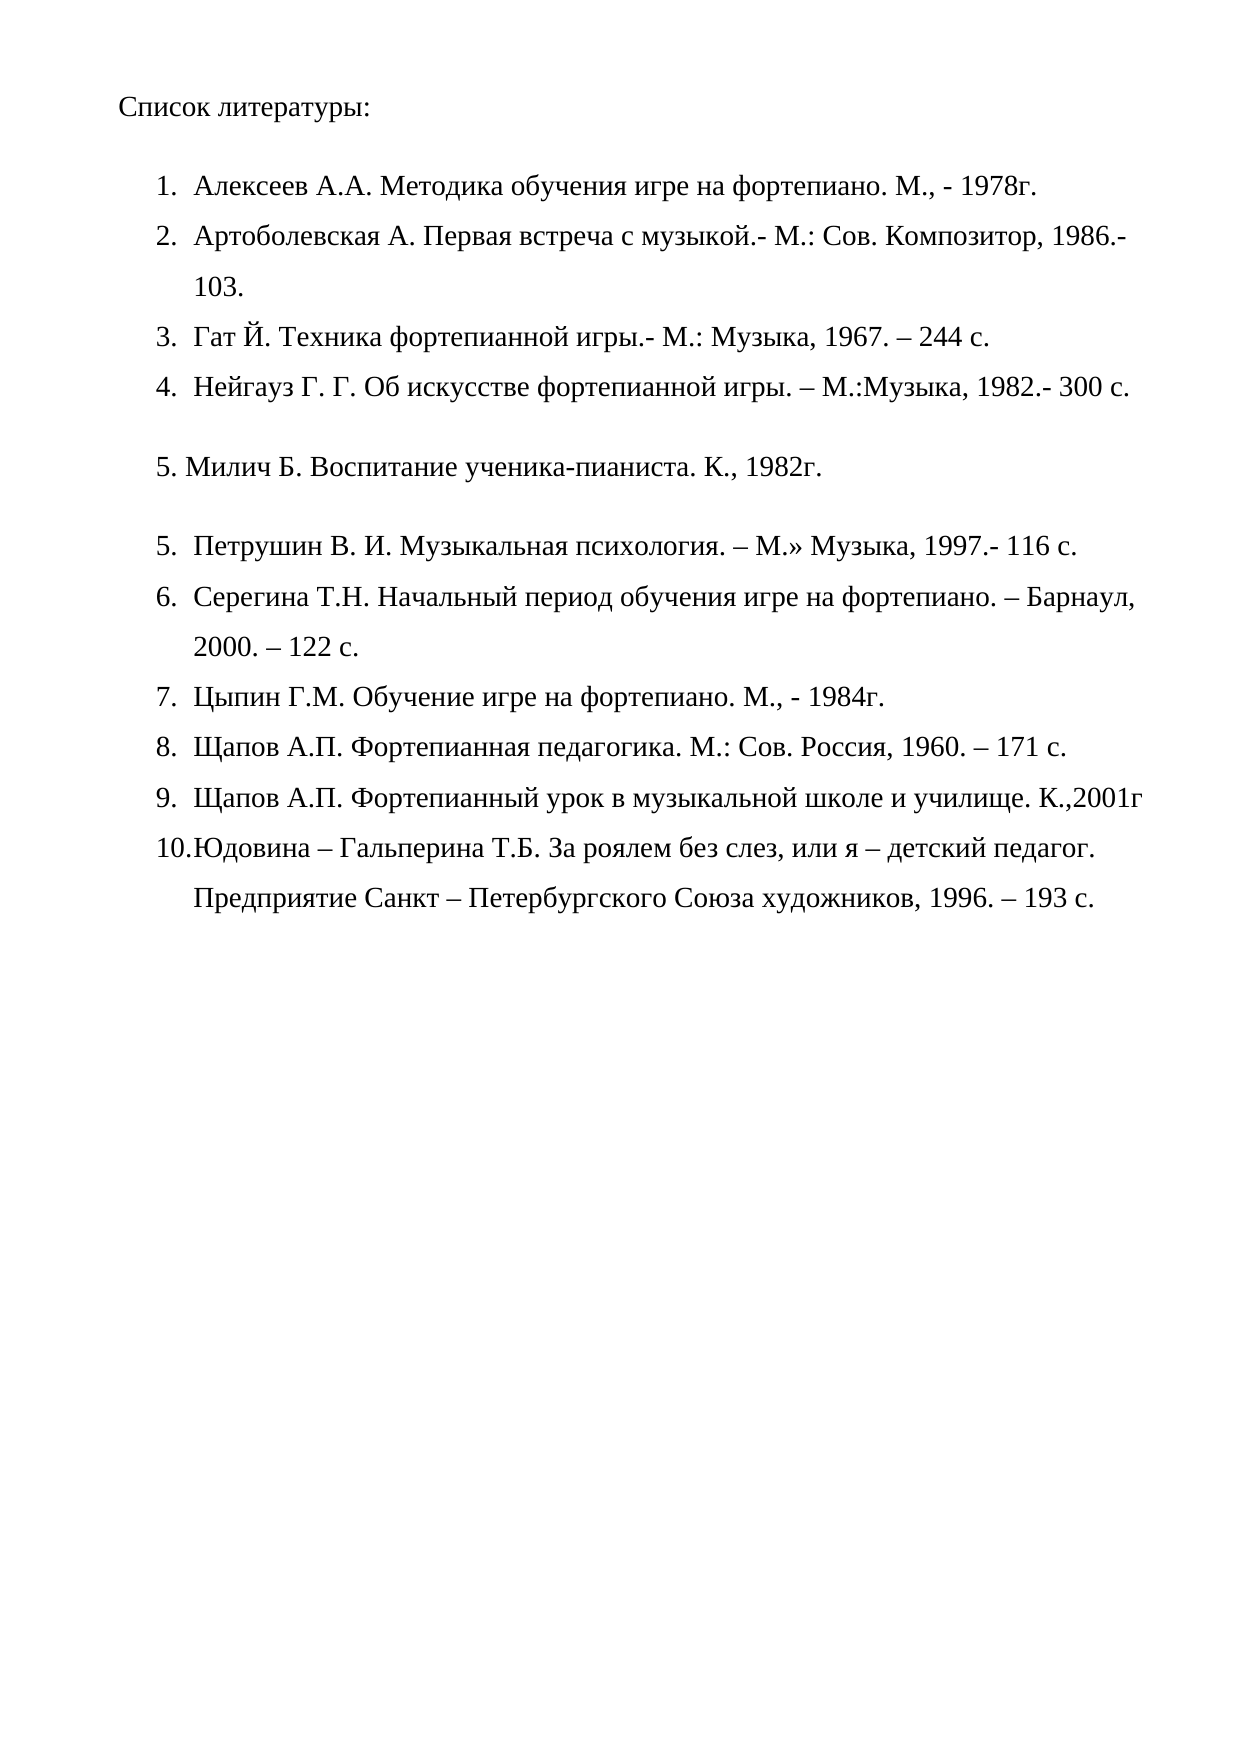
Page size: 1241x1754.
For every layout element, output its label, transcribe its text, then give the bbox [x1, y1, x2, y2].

list Артоболевская А. Первая встреча с музыкой.- М.: Сов. Композитор, 1986.- 103. [156, 218, 1152, 302]
list Алексеев А.А. Методика обучения игре на фортепиано. М., - 1978г. [156, 168, 1152, 202]
list Щапов А.П. Фортепианная педагогика. М.: Сов. Россия, 1960. – 171 с. [156, 729, 1152, 763]
list Щапов А.П. Фортепианный урок в музыкальной школе и училище. К.,2001г [156, 780, 1152, 813]
text Список литературы: [118, 89, 1152, 122]
list Гат Й. Техника фортепианной игры.- М.: Музыка, 1967. – 244 с. [156, 319, 1152, 353]
list Цыпин Г.М. Обучение игре на фортепиано. М., - 1984г. [156, 679, 1152, 713]
text 5. Милич Б. Воспитание ученика-пианиста. К., 1982г. [156, 449, 1152, 482]
list Петрушин В. И. Музыкальная психология. – М.» Музыка, 1997.- 116 с. [156, 528, 1152, 562]
list Юдовина – Гальперина Т.Б. За роялем без слез, или я – детский педагог. Предприятие Санкт – Петербургского Союза художников, 1996. – 193 с. [156, 830, 1152, 914]
list Серегина Т.Н. Начальный период обучения игре на фортепиано. – Барнаул, 2000. – 122 с. [156, 579, 1152, 662]
list Нейгауз Г. Г. Об искусстве фортепианной игры. – М.:Музыка, 1982.- 300 с. [156, 369, 1152, 403]
